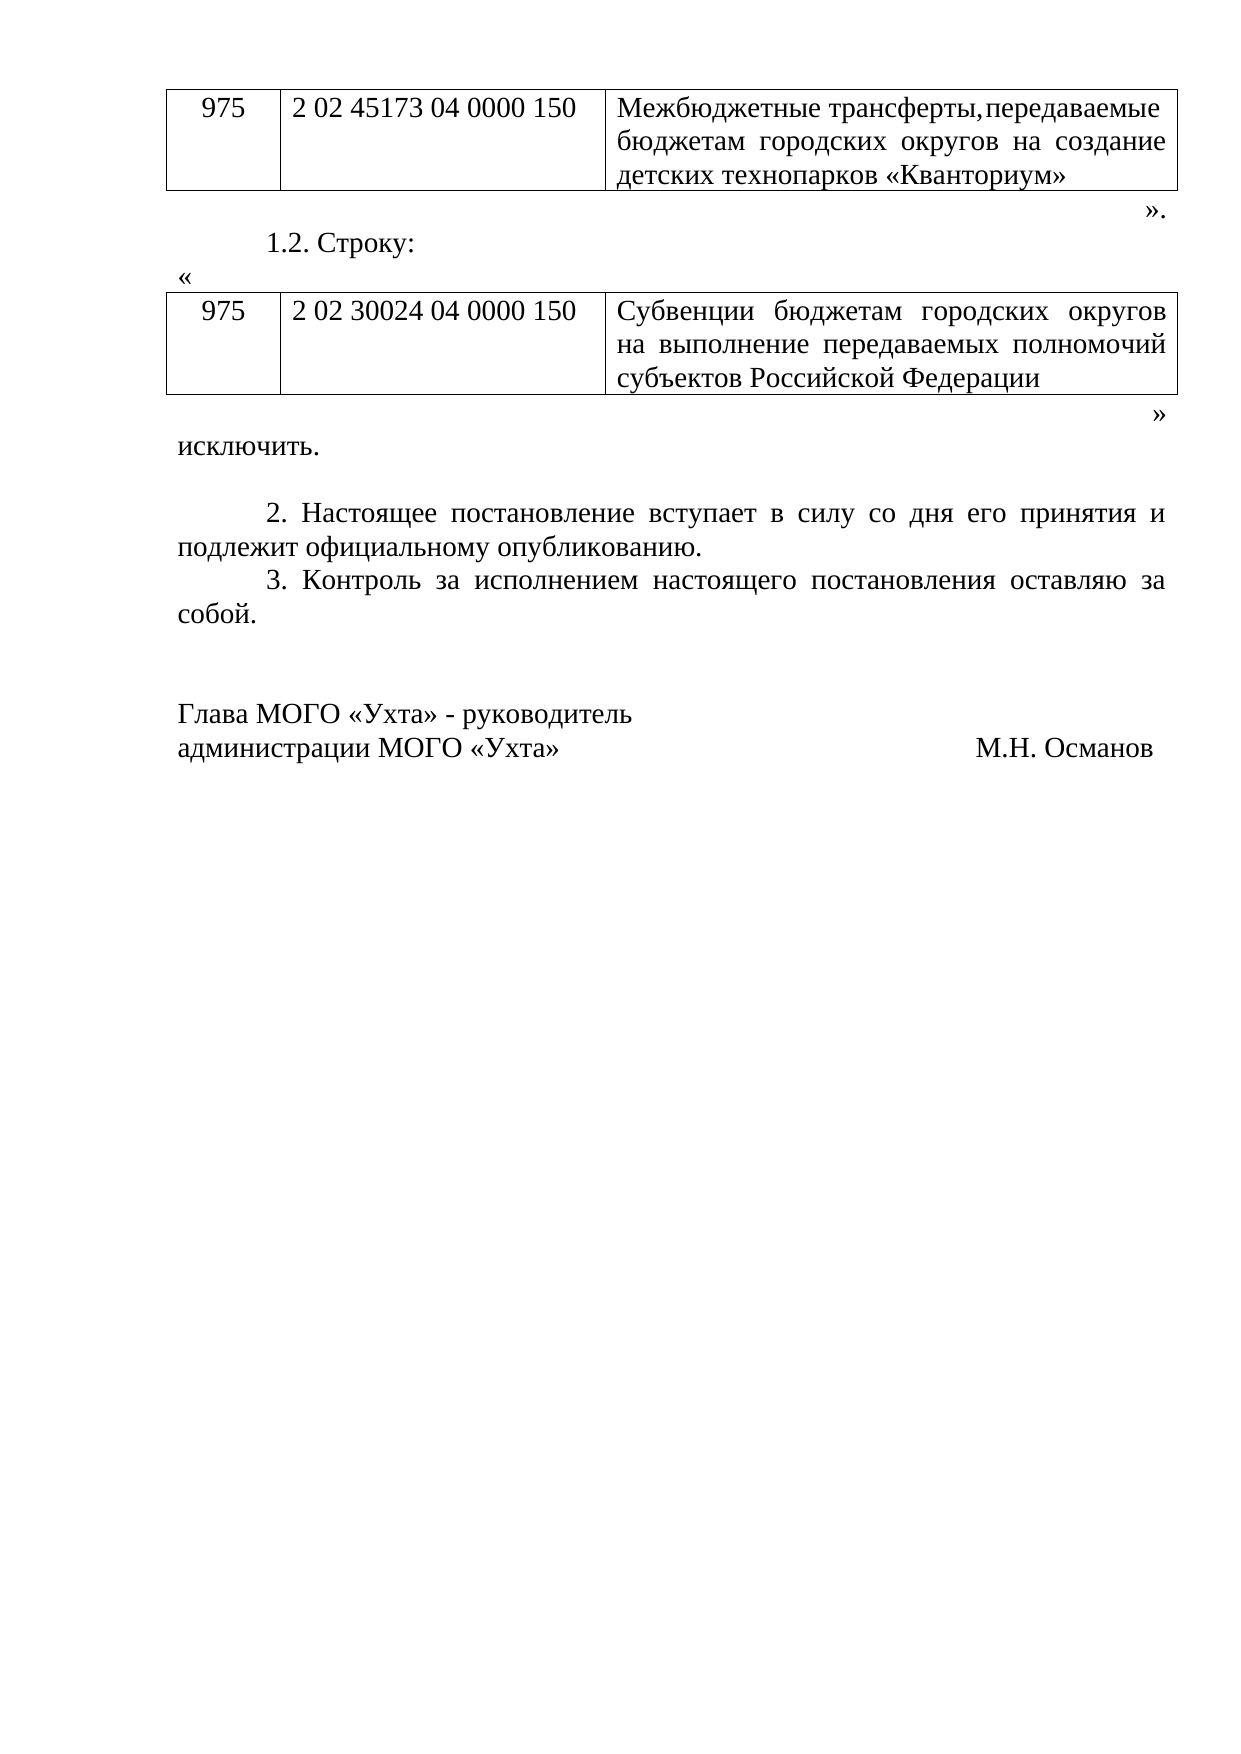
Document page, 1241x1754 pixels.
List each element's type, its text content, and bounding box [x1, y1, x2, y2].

table_header 975 [167, 293, 280, 394]
text исключить. [177, 428, 1167, 462]
text « [177, 258, 1167, 292]
text 2. Настоящее постановление вступает в силу со дня его принятия и подлежит официальному опубликованию. [177, 495, 1167, 562]
text ». [177, 191, 1167, 225]
text Глава МОГО «Ухта» - руководитель [177, 697, 1167, 730]
text » [177, 395, 1167, 428]
text администрации МОГО «Ухта» М.Н. Османов [177, 730, 1167, 764]
table_header Субвенции бюджетам городских округов на выполнение передаваемых полномочий субъектов Российской Федерации [606, 293, 1177, 394]
text 3. Контроль за исполнением настоящего постановления оставляю за собой. [177, 562, 1167, 629]
table_header 975 [167, 90, 280, 190]
table_header 2 02 45173 04 0000 150 [281, 90, 605, 190]
table_header 2 02 30024 04 0000 150 [281, 293, 605, 394]
table_header Межбюджетные трансферты, передаваемые бюджетам городских округов на создание детских технопарков «Кванториум» [606, 90, 1177, 190]
text 1.2. Строку: [177, 225, 1167, 258]
